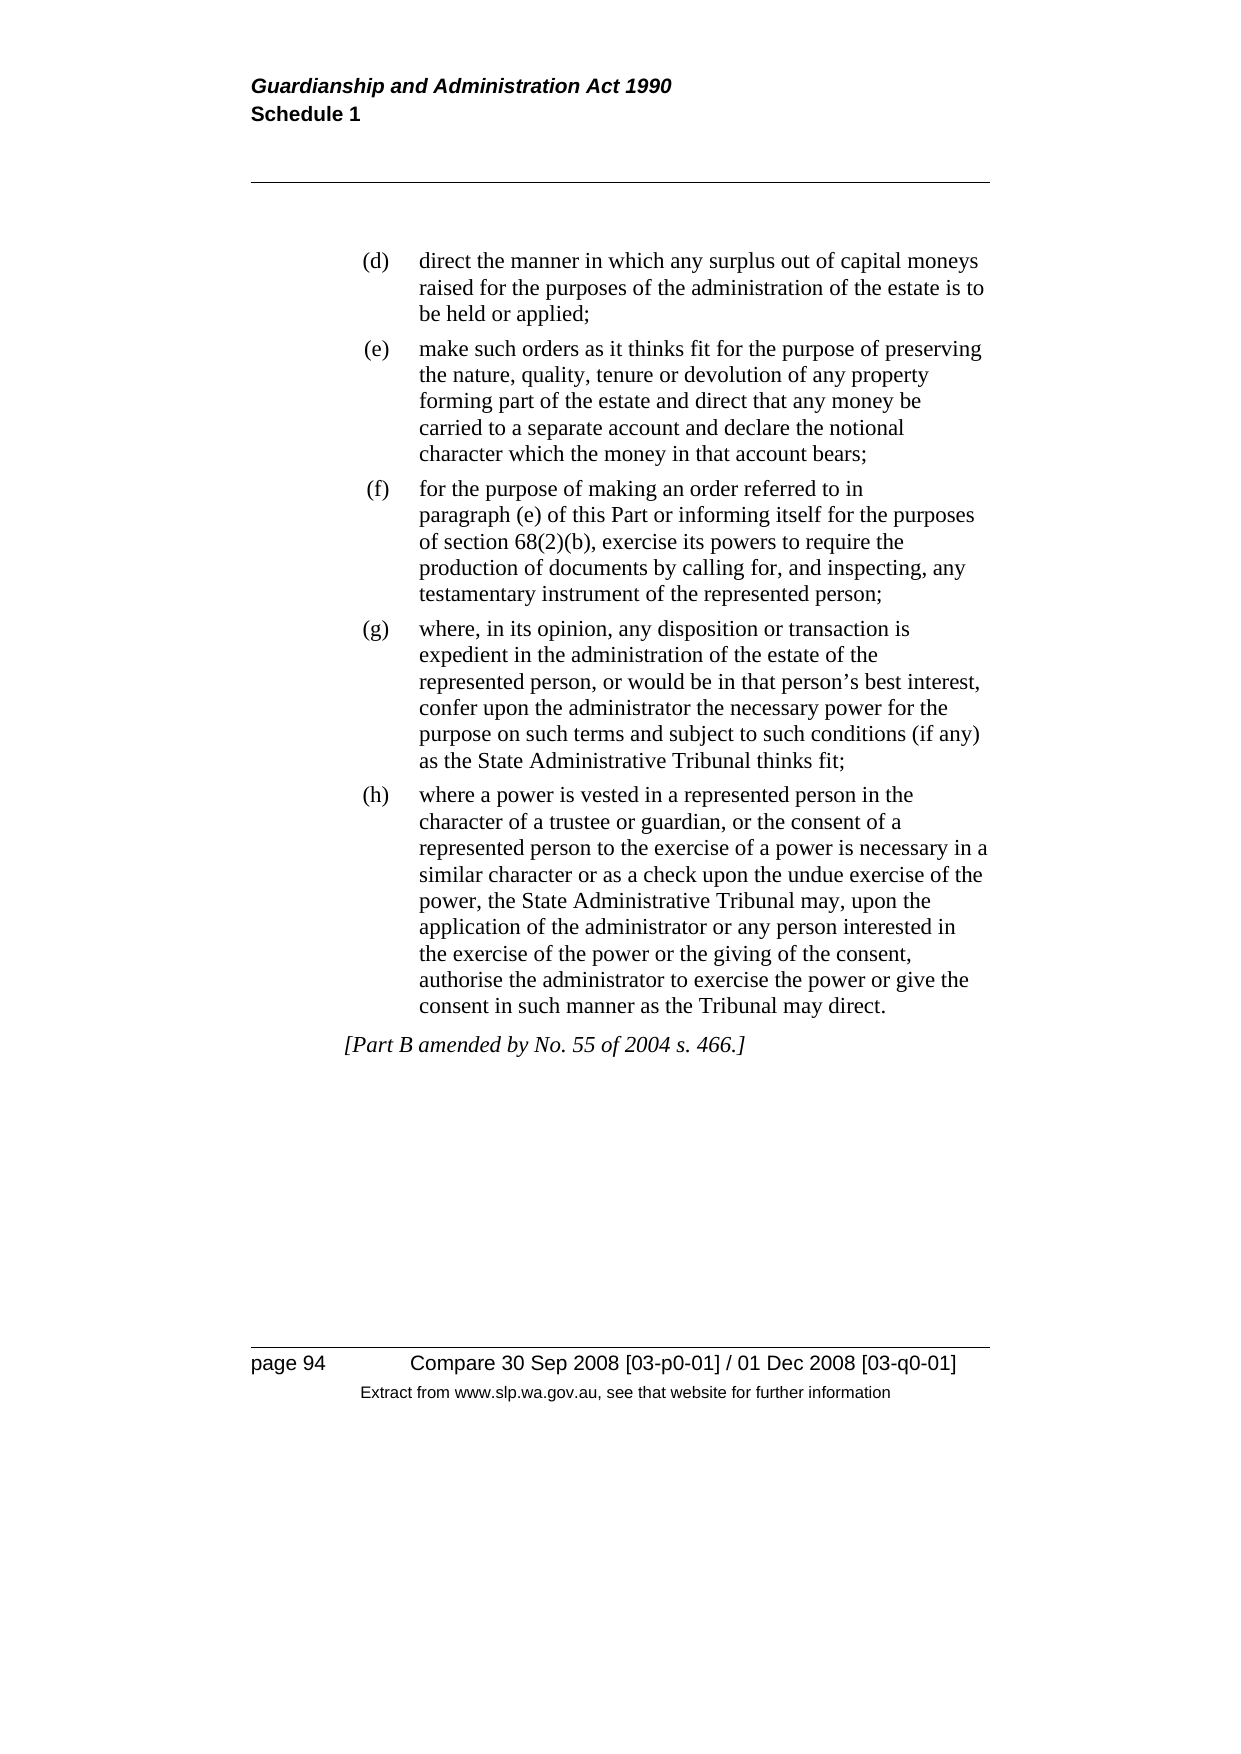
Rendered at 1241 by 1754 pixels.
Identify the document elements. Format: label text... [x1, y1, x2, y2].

text (d) direct the manner in which any surplus out of capital moneys raised for the purposes of the administration of the estate is to be held or applied; [251, 247, 990, 327]
text (g) where, in its opinion, any disposition or transaction is expedient in the administration of the estate of the represented person, or would be in that person’s best interest, confer upon the administrator the necessary power for the purpose on such terms and subject to such conditions (if any) as the State Administrative Tribunal thinks fit; [251, 615, 990, 773]
text (h) where a power is vested in a represented person in the character of a trustee or guardian, or the consent of a represented person to the exercise of a power is necessary in a similar character or as a check upon the undue exercise of the power, the State Administrative Tribunal may, upon the application of the administrator or any person interested in the exercise of the power or the giving of the consent, authorise the administrator to exercise the power or give the consent in such manner as the Tribunal may direct. [251, 782, 990, 1019]
text (e) make such orders as it thinks fit for the purpose of preserving the nature, quality, tenure or devolution of any property forming part of the estate and direct that any money be carried to a separate account and declare the notional character which the money in that account bears; [251, 335, 990, 467]
text [Part B amended by No. 55 of 2004 s. 466.] [251, 1031, 990, 1058]
text (f) for the purpose of making an order referred to in paragraph (e) of this Part or informing itself for the purposes of section 68(2)(b), exercise its powers to require the production of documents by calling for, and inspecting, any testamentary instrument of the represented person; [251, 475, 990, 607]
